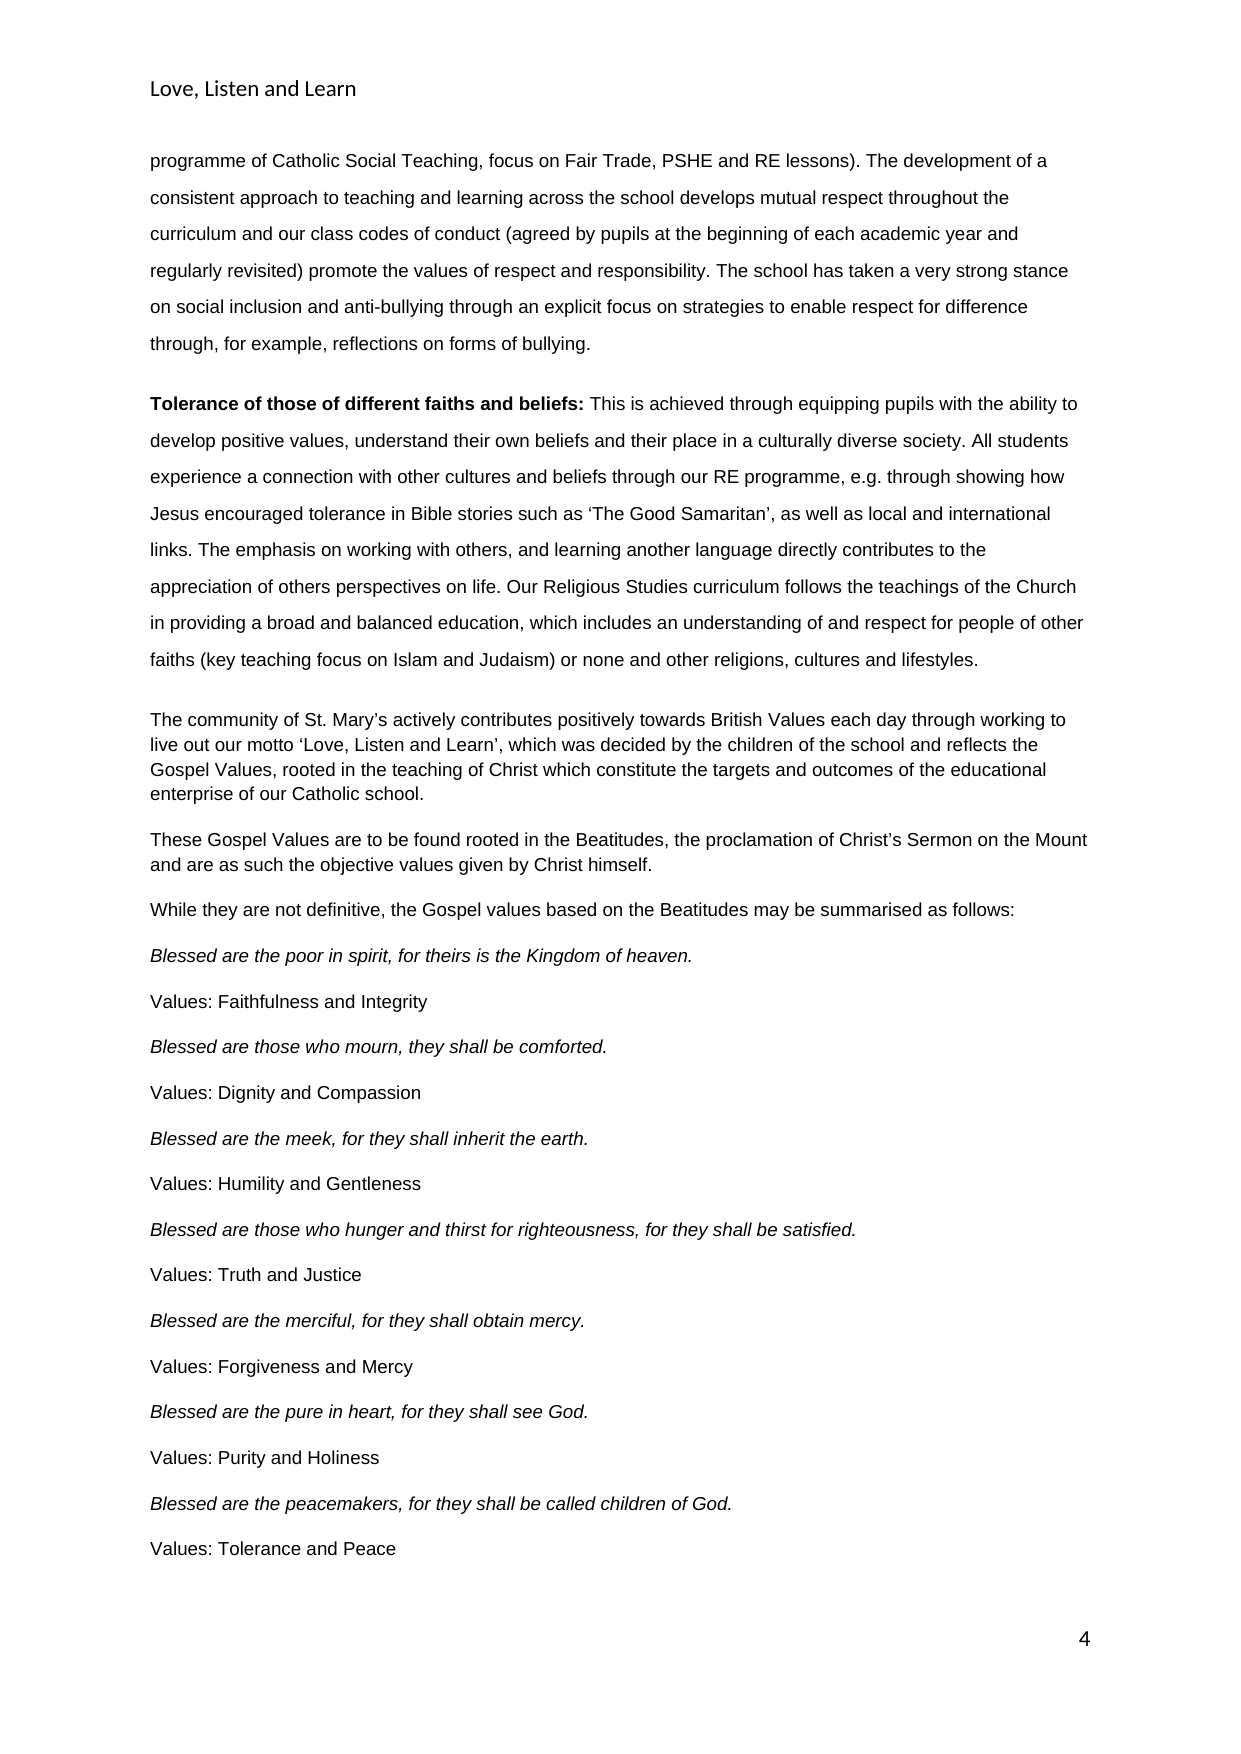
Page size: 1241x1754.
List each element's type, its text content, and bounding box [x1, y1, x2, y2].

text Blessed are those who hunger and thirst for righteousness, for they shall be satisfied. [150, 1218, 1090, 1240]
text Blessed are the merciful, for they shall obtain mercy. [150, 1310, 1090, 1331]
text Values: Forgiveness and Mercy [150, 1355, 1090, 1377]
text The community of St. Mary’s actively contributes positively towards British Values each day through working to live out our motto ‘Love, Listen and Learn’, which was decided by the children of the school and reflects the Gospel Values, rooted in the teaching of Christ which constitute the targets and outcomes of the educational enterprise of our Catholic school. [150, 709, 1090, 805]
text Tolerance of those of different faiths and beliefs: This is achieved through equipping pupils with the ability to develop positive values, understand their own beliefs and their place in a culturally diverse society. All students experience a connection with other cultures and beliefs through our RE programme, e.g. through showing how Jesus encouraged tolerance in Bible stories such as ‘The Good Samaritan’, as well as local and international links. The emphasis on working with others, and learning another language directly contributes to the appreciation of others perspectives on life. Our Religious Studies curriculum follows the teachings of the Church in providing a broad and balanced education, which includes an understanding of and respect for people of other faiths (key teaching focus on Islam and Judaism) or none and other religions, cultures and lifestyles. [150, 393, 1090, 670]
text Blessed are the poor in spirit, for theirs is the Kingdom of heaven. [150, 945, 1090, 966]
text Values: Purity and Holiness [150, 1447, 1090, 1468]
text Values: Tolerance and Peace [150, 1538, 1090, 1559]
text Values: Humility and Gentleness [150, 1173, 1090, 1194]
text Blessed are the meek, for they shall inherit the earth. [150, 1127, 1090, 1149]
text Values: Faithfulness and Integrity [150, 990, 1090, 1012]
text While they are not definitive, the Gospel values based on the Beatitudes may be summarised as follows: [150, 899, 1090, 921]
text Values: Dignity and Compassion [150, 1082, 1090, 1103]
text Values: Truth and Justice [150, 1264, 1090, 1286]
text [150, 150, 1090, 354]
text These Gospel Values are to be found rooted in the Beatitudes, the proclamation of Christ’s Sermon on the Mount and are as such the objective values given by Christ himself. [150, 829, 1090, 875]
text Blessed are those who mourn, they shall be comforted. [150, 1036, 1090, 1058]
text Blessed are the pure in heart, for they shall see God. [150, 1401, 1090, 1423]
text Blessed are the peacemakers, for they shall be called children of God. [150, 1492, 1090, 1514]
